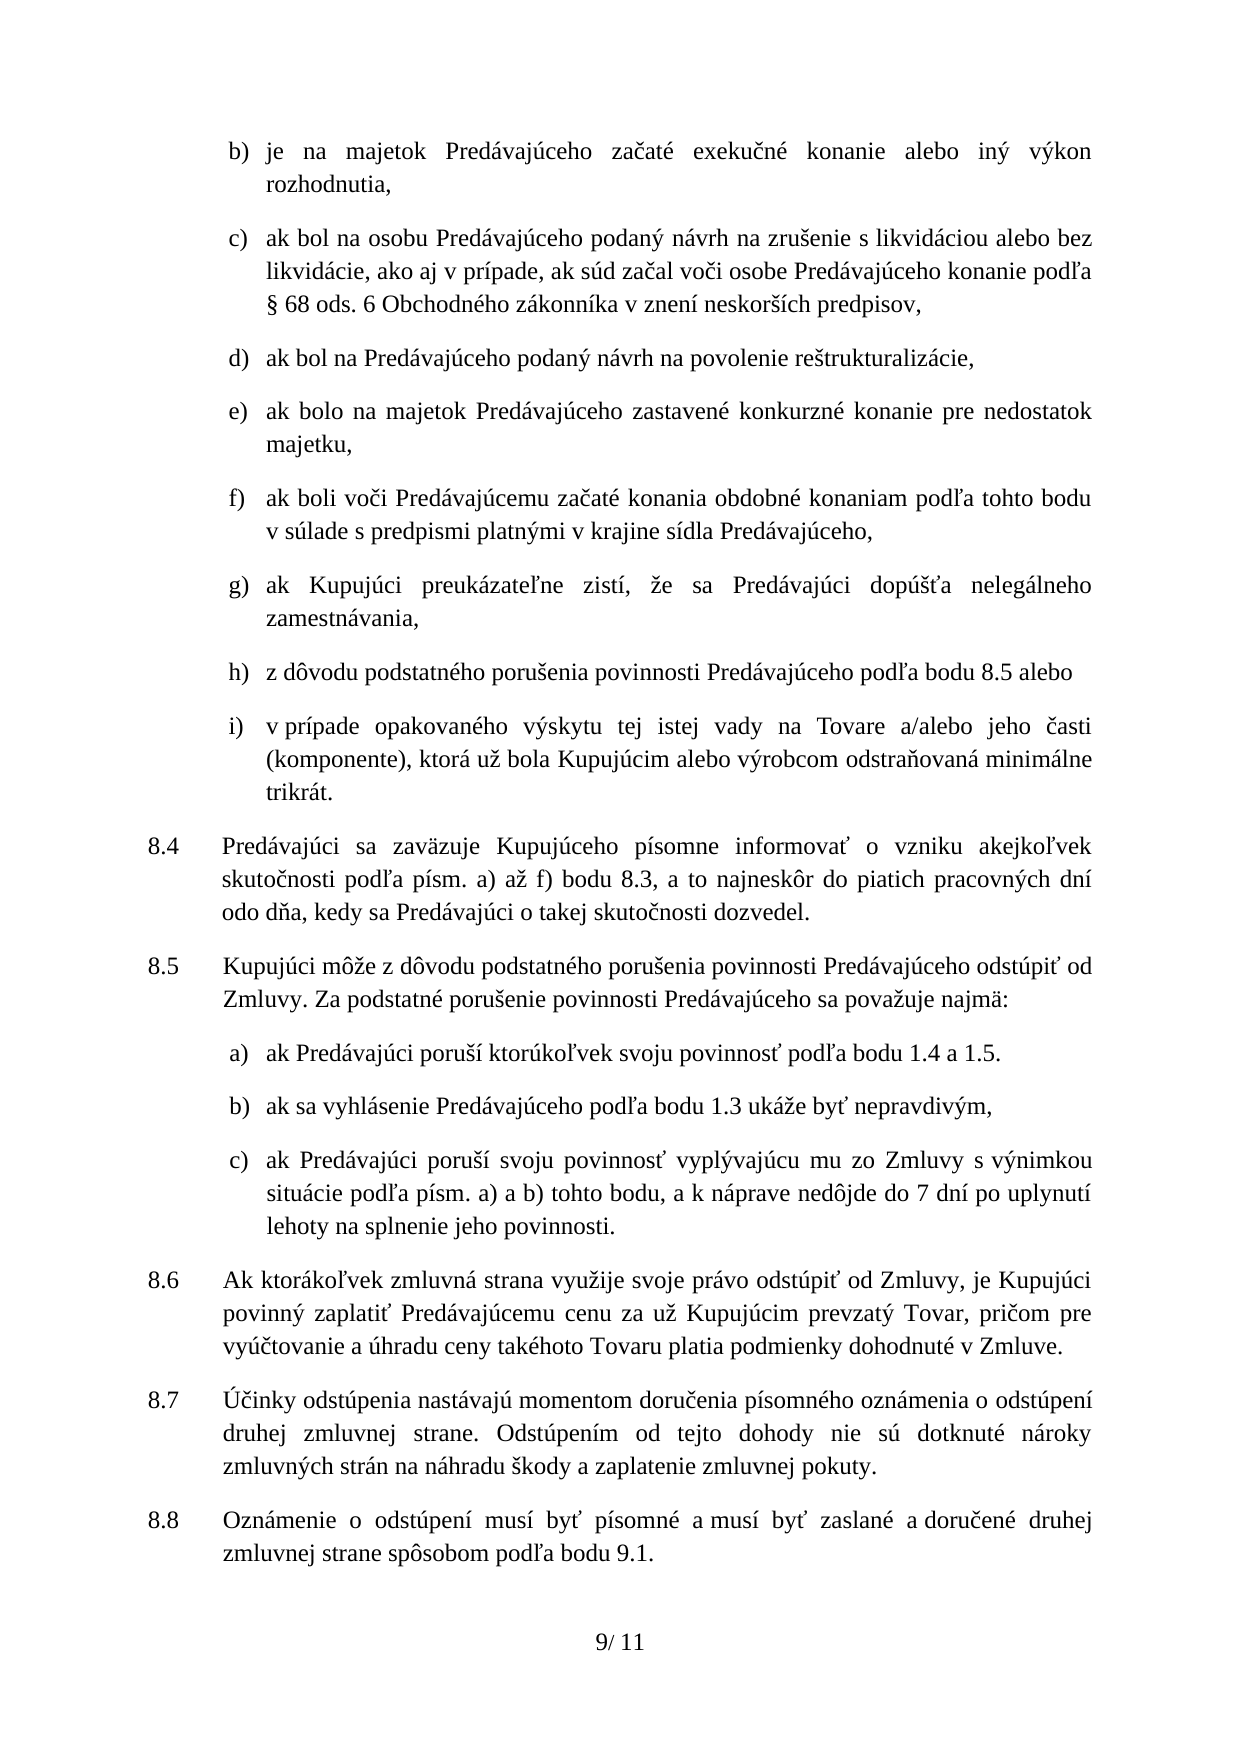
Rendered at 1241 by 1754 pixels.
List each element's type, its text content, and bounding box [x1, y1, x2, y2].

list ak bol na Predávajúceho podaný návrh na povolenie reštrukturalizácie, [228, 343, 1092, 371]
list z dôvodu podstatného porušenia povinnosti Predávajúceho podľa bodu 8.5 alebo [228, 657, 1092, 686]
list je na majetok Predávajúceho začaté exekučné konanie alebo iný výkon rozhodnutia, [228, 136, 1092, 198]
list Ak ktorákoľvek zmluvná strana využije svoje právo odstúpiť od Zmluvy, je Kupujúci povinný zaplatiť Predávajúcemu cenu za už Kupujúcim prevzatý Tovar, pričom pre vyúčtovanie a úhradu ceny takéhoto Tovaru platia podmienky dohodnuté v Zmluve. [148, 1265, 1092, 1360]
list ak bolo na majetok Predávajúceho zastavené konkurzné konanie pre nedostatok majetku, [228, 396, 1092, 458]
list ak bol na osobu Predávajúceho podaný návrh na zrušenie s likvidáciou alebo bez likvidácie, ako aj v prípade, ak súd začal voči osobe Predávajúceho konanie podľa § 68 ods. 6 Obchodného zákonníka v znení neskorších predpisov, [228, 223, 1092, 317]
list v prípade opakovaného výskytu tej istej vady na Tovare a/alebo jeho časti (komponente), ktorá už bola Kupujúcim alebo výrobcom odstraňovaná minimálne trikrát. [228, 711, 1092, 806]
list ak Kupujúci preukázateľne zistí, že sa Predávajúci dopúšťa nelegálneho zamestnávania, [228, 570, 1092, 632]
list ak sa vyhlásenie Predávajúceho podľa bodu 1.3 ukáže byť nepravdivým, [229, 1091, 1092, 1120]
list Predávajúci sa zaväzuje Kupujúceho písomne informovať o vzniku akejkoľvek skutočnosti podľa písm. a) až f) bodu 8.3, a to najneskôr do piatich pracovných dní odo dňa, kedy sa Predávajúci o takej skutočnosti dozvedel. [148, 831, 1092, 926]
list ak Predávajúci poruší svoju povinnosť vyplývajúcu mu zo Zmluvy s výnimkou situácie podľa písm. a) a b) tohto bodu, a k náprave nedôjde do 7 dní po uplynutí lehoty na splnenie jeho povinnosti. [229, 1145, 1092, 1240]
list Účinky odstúpenia nastávajú momentom doručenia písomného oznámenia o odstúpení druhej zmluvnej strane. Odstúpením od tejto dohody nie sú dotknuté nároky zmluvných strán na náhradu škody a zaplatenie zmluvnej pokuty. [148, 1385, 1092, 1480]
list Oznámenie o odstúpení musí byť písomné a musí byť zaslané a doručené druhej zmluvnej strane spôsobom podľa bodu 9.1. [148, 1505, 1092, 1567]
list ak boli voči Predávajúcemu začaté konania obdobné konaniam podľa tohto bodu v súlade s predpismi platnými v krajine sídla Predávajúceho, [228, 483, 1092, 545]
list ak Predávajúci poruší ktorúkoľvek svoju povinnosť podľa bodu 1.4 a 1.5. [229, 1038, 1092, 1066]
list Kupujúci môže z dôvodu podstatného porušenia povinnosti Predávajúceho odstúpiť od Zmluvy. Za podstatné porušenie povinnosti Predávajúceho sa považuje najmä: [148, 951, 1092, 1012]
